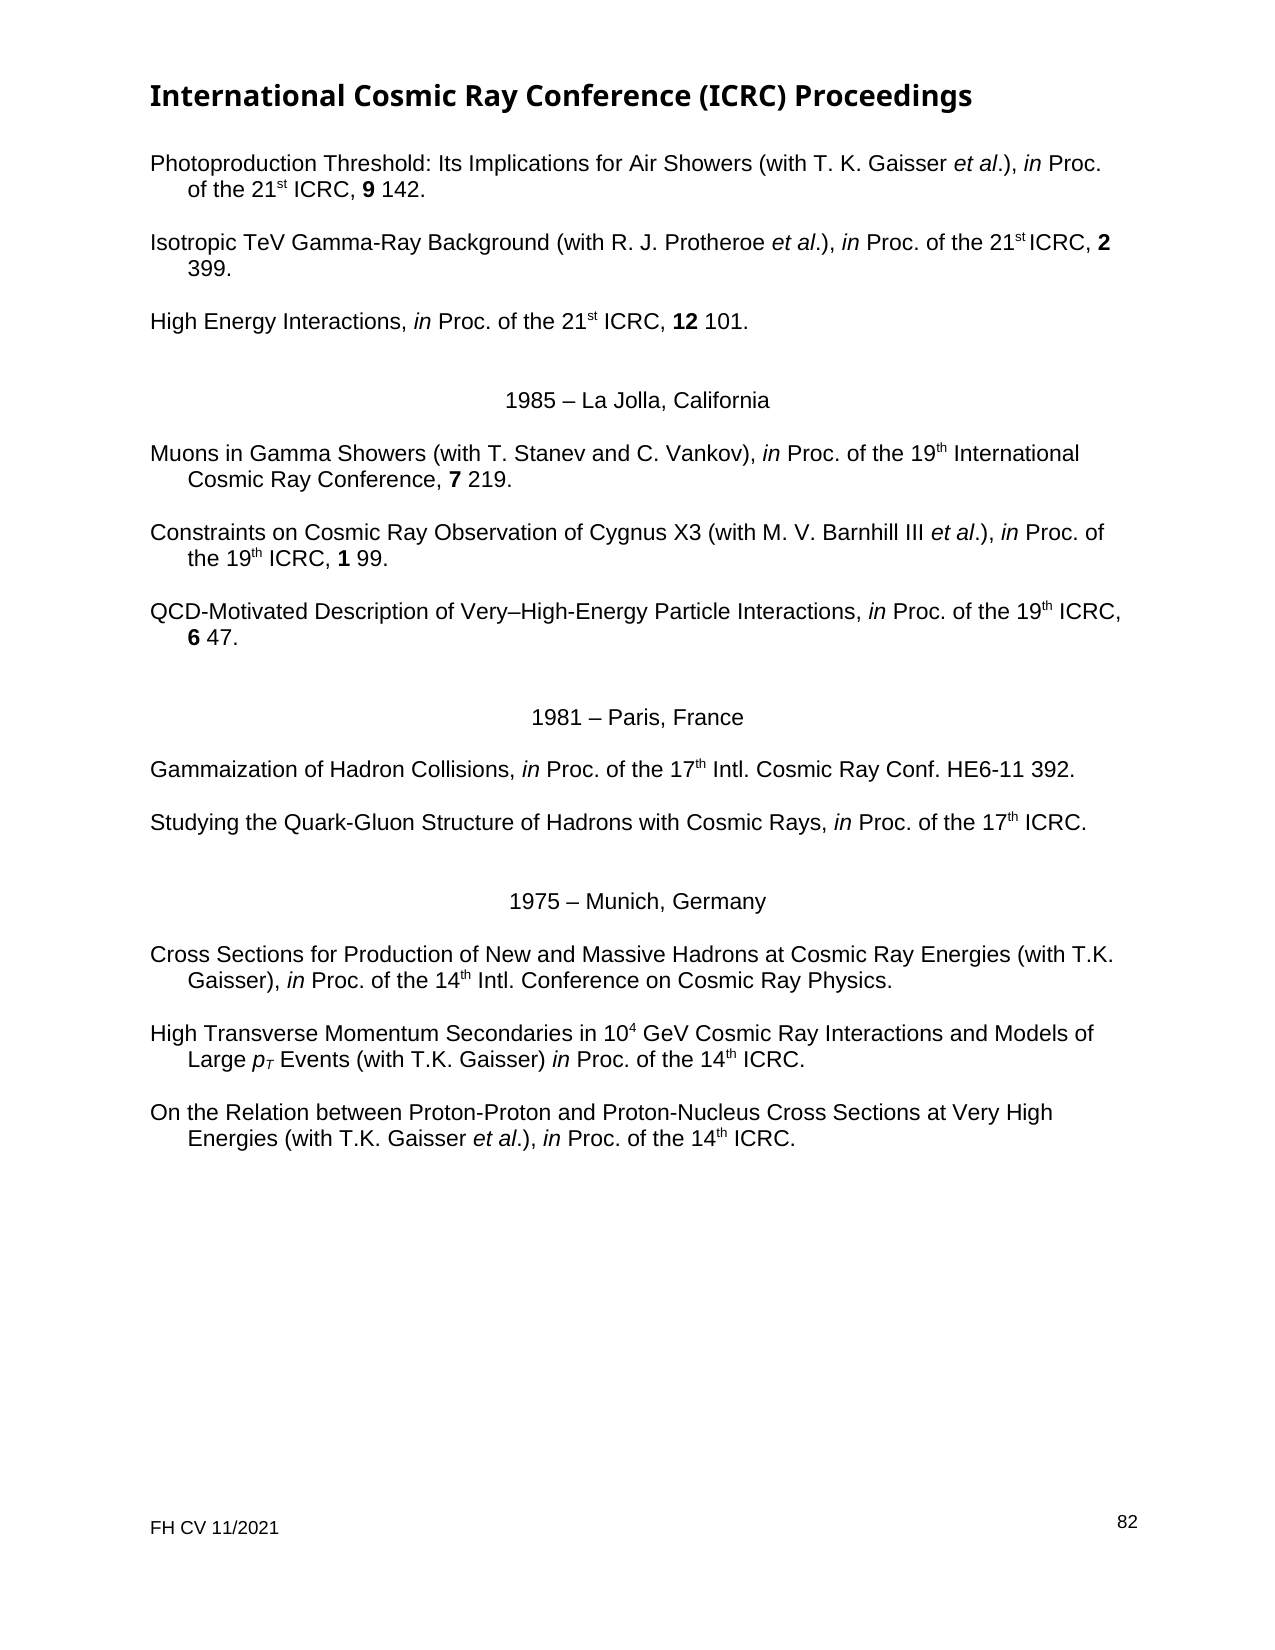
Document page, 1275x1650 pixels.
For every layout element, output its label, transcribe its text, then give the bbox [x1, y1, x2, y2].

text QCD-Motivated Description of Very–High-Energy Particle Interactions, in Proc. of the 19th ICRC, 6 47. [150, 598, 1125, 651]
text 1981 – Paris, France [150, 703, 1125, 730]
text Isotropic TeV Gamma-Ray Background (with R. J. Protheroe et al.), in Proc. of the 21st ICRC, 2 399. [150, 229, 1125, 282]
text High Energy Interactions, in Proc. of the 21st ICRC, 12 101. [150, 308, 1125, 334]
text Constraints on Cosmic Ray Observation of Cygnus X3 (with M. V. Barnhill III et al.), in Proc. of the 19th ICRC, 1 99. [150, 519, 1125, 572]
text Gammaization of Hadron Collisions, in Proc. of the 17th Intl. Cosmic Ray Conf. HE6-11 392. [150, 756, 1125, 782]
text Studying the Quark-Gluon Structure of Hadrons with Cosmic Rays, in Proc. of the 17th ICRC. [150, 809, 1125, 835]
text High Transverse Momentum Secondaries in 104 GeV Cosmic Ray Interactions and Models of Large pT Events (with T.K. Gaisser) in Proc. of the 14th ICRC. [150, 1020, 1125, 1072]
text On the Relation between Proton-Proton and Proton-Nucleus Cross Sections at Very High Energies (with T.K. Gaisser et al.), in Proc. of the 14th ICRC. [150, 1099, 1125, 1151]
text Photoproduction Threshold: Its Implications for Air Showers (with T. K. Gaisser et al.), in Proc. of the 21st ICRC, 9 142. [150, 150, 1125, 203]
text Cross Sections for Production of New and Massive Hadrons at Cosmic Ray Energies (with T.K. Gaisser), in Proc. of the 14th Intl. Conference on Cosmic Ray Physics. [150, 941, 1125, 993]
text 1975 – Munich, Germany [150, 888, 1125, 914]
text Muons in Gamma Showers (with T. Stanev and C. Vankov), in Proc. of the 19th International Cosmic Ray Conference, 7 219. [150, 440, 1125, 493]
text 1985 – La Jolla, California [150, 387, 1125, 413]
